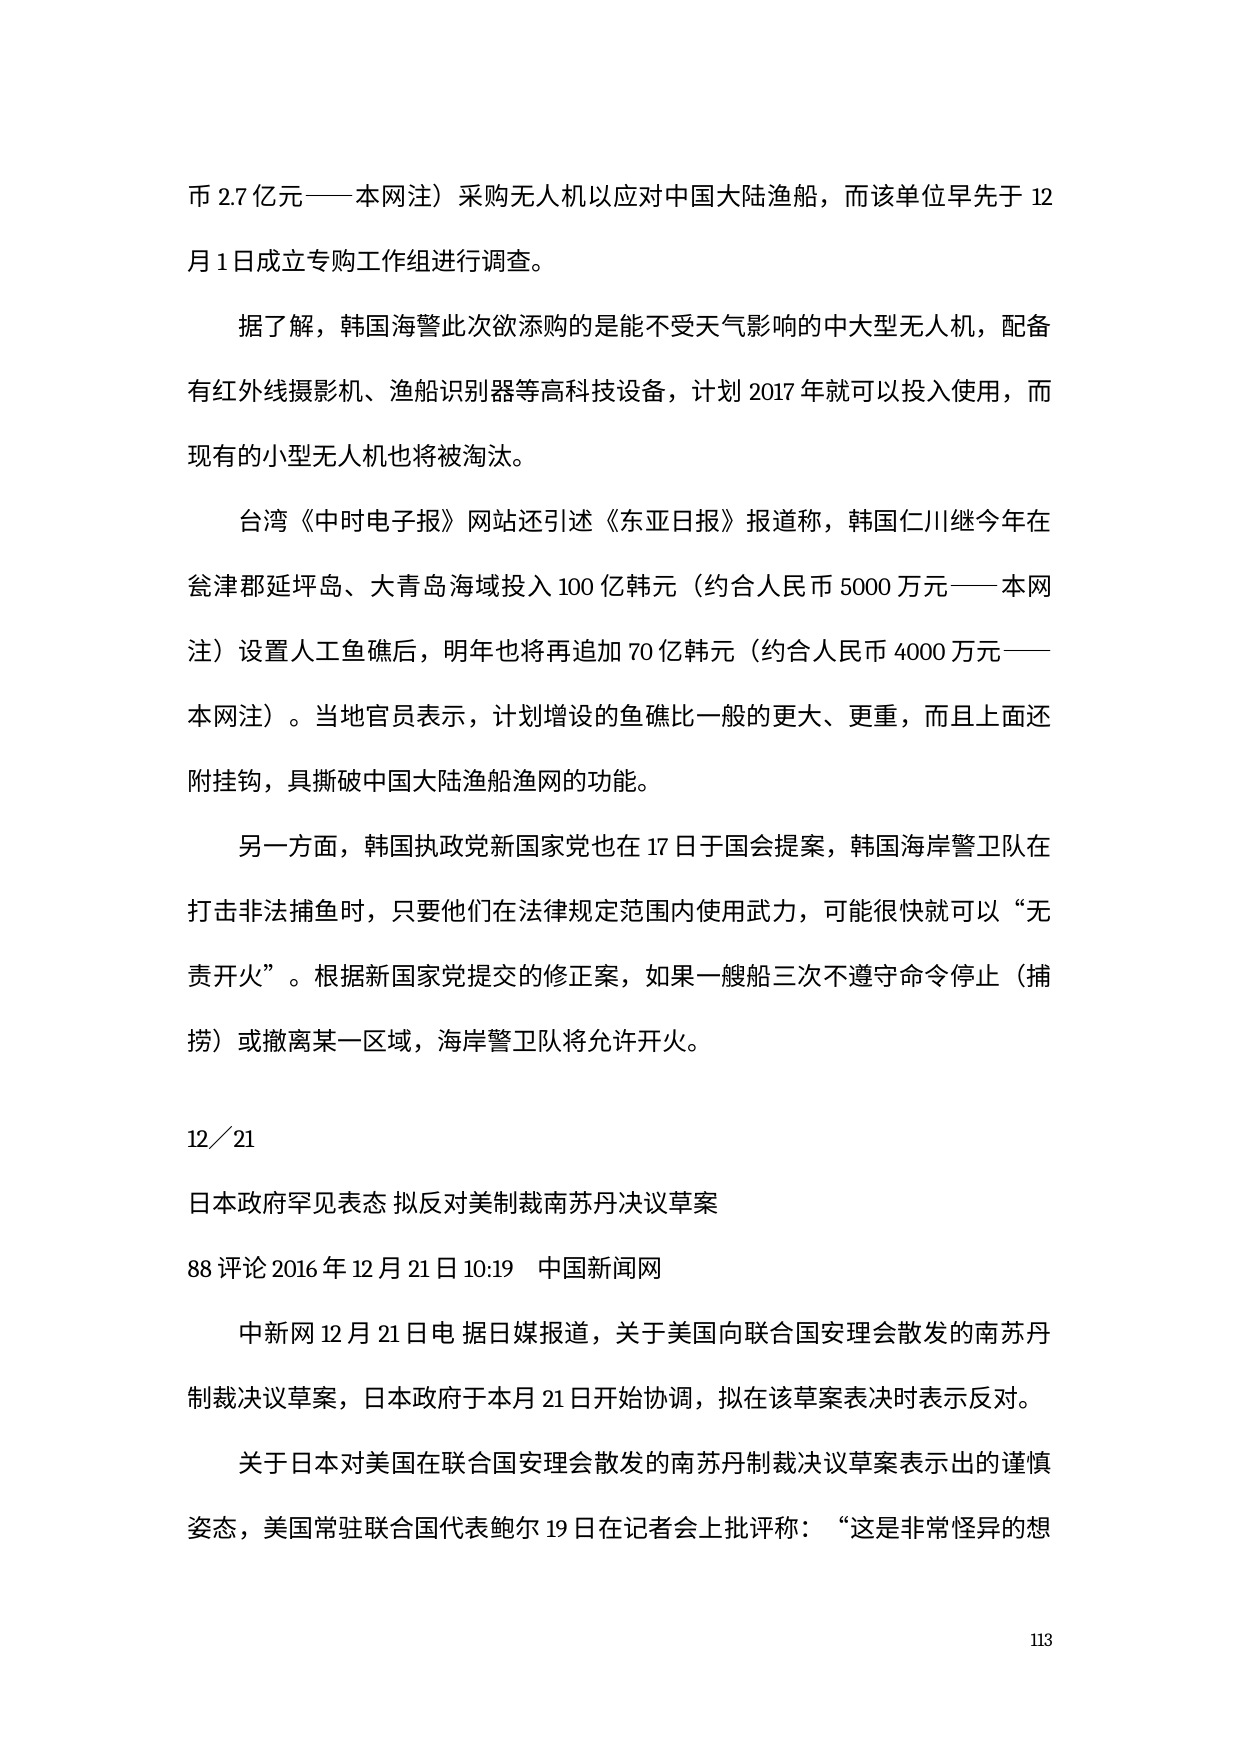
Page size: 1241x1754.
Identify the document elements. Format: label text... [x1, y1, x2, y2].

text 中新网12月21日电 据日媒报道，关于美国向联合国安理会散发的南苏丹制裁决议草案，日本政府于本月21日开始协调，拟在该草案表决时表示反对。 [187, 1299, 1053, 1429]
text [187, 162, 1053, 292]
text 台湾《中时电子报》网站还引述《东亚日报》报道称，韩国仁川继今年在瓮津郡延坪岛、大青岛海域投入100亿韩元（约合人民币5000万元——本网注）设置人工鱼礁后，明年也将再追加70亿韩元（约合人民币4000万元——本网注）。当地官员表示，计划增设的鱼礁比一般的更大、更重，而且上面还附挂钩，具撕破中国大陆渔船渔网的功能。 [187, 487, 1053, 812]
text 12／21 [187, 1104, 1053, 1169]
text 88评论2016年12月21日10:19 中国新闻网 [187, 1234, 1053, 1299]
text 据了解，韩国海警此次欲添购的是能不受天气影响的中大型无人机，配备有红外线摄影机、渔船识别器等高科技设备，计划2017年就可以投入使用，而现有的小型无人机也将被淘汰。 [187, 292, 1053, 487]
text 另一方面，韩国执政党新国家党也在17日于国会提案，韩国海岸警卫队在打击非法捕鱼时，只要他们在法律规定范围内使用武力，可能很快就可以“无责开火”。根据新国家党提交的修正案，如果一艘船三次不遵守命令停止（捕捞）或撤离某一区域，海岸警卫队将允许开火。 [187, 812, 1053, 1072]
text 日本政府罕见表态 拟反对美制裁南苏丹决议草案 [187, 1169, 1053, 1234]
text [187, 1429, 1053, 1559]
